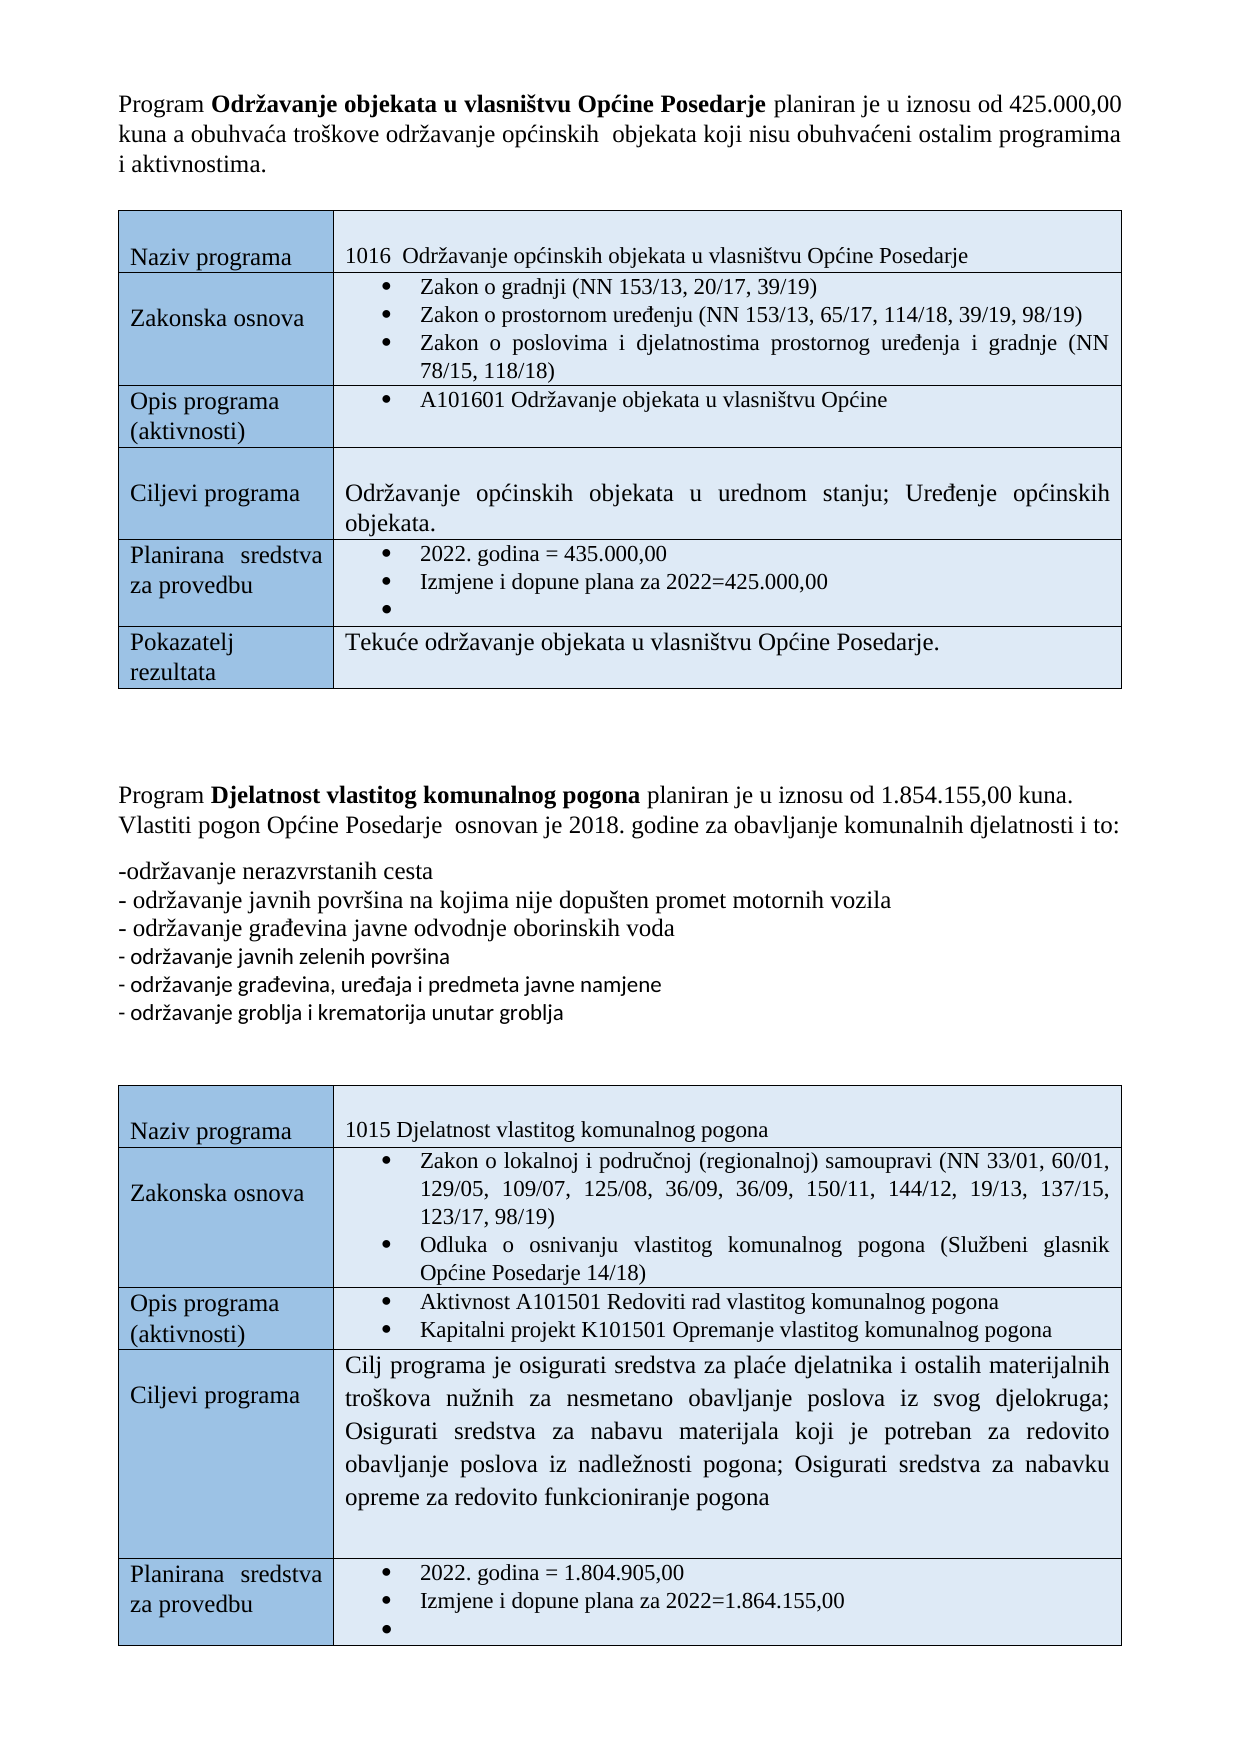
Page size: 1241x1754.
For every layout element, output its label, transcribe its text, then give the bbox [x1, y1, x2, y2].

table_cell Aktivnost A101501 Redoviti rad vlastitog komunalnog pogona Kapitalni projekt K101501 Opremanje vlastitog komunalnog pogona [334, 1288, 1121, 1349]
table_cell Tekuće održavanje objekata u vlasništvu Općine Posedarje. [334, 627, 1121, 688]
table_cell Održavanje općinskih objekata u urednom stanju; Uređenje općinskih objekata. [334, 448, 1121, 539]
text Vlastiti pogon Općine Posedarje osnovan je 2018. godine za obavljanje komunalnih djelatnosti i to: [118, 811, 1122, 839]
table_cell Zakonska osnova [119, 273, 333, 385]
table_cell Pokazatelj rezultata [119, 627, 333, 688]
table_cell Ciljevi programa [119, 448, 333, 539]
table_cell 2022. godina = 1.804.905,00 Izmjene i dopune plana za 2022=1.864.155,00 [334, 1559, 1121, 1645]
text - održavanje groblja i krematorija unutar groblja [118, 998, 1122, 1026]
text - održavanje javnih površina na kojima nije dopušten promet motornih vozila [118, 885, 1122, 913]
table_cell Planirana sredstva za provedbu [119, 540, 333, 626]
text Program Održavanje objekata u vlasništvu Općine Posedarje planiran je u iznosu od 425.000,00 kuna a obuhvaća troškove održavanje općinskih objekata koji nisu obuhvaćeni ostalim programima i aktivnostima. [118, 89, 1122, 178]
text - održavanje javnih zelenih površina [118, 942, 1122, 970]
table_cell A101601 Održavanje objekata u vlasništvu Općine [334, 386, 1121, 447]
table_cell Zakonska osnova [119, 1148, 333, 1287]
table_cell Planirana sredstva za provedbu [119, 1559, 333, 1645]
table_header 1015 Djelatnost vlastitog komunalnog pogona [334, 1086, 1121, 1147]
text - održavanje građevina javne odvodnje oborinskih voda [118, 913, 1122, 942]
table_cell Zakon o lokalnoj i područnoj (regionalnoj) samoupravi (NN 33/01, 60/01, 129/05, 109/07, 125/08, 36/09, 36/09, 150/11, 144/12, 19/13, 137/15, 123/17, 98/19) Odluka o osnivanju vlastitog komunalnog pogona (Službeni glasnik Općine Posedarje 14/18) [334, 1148, 1121, 1287]
table_cell Cilj programa je osigurati sredstva za plaće djelatnika i ostalih materijalnih troškova nužnih za nesmetano obavljanje poslova iz svog djelokruga; Osigurati sredstva za nabavu materijala koji je potreban za redovito obavljanje poslova iz nadležnosti pogona; Osigurati sredstva za nabavku opreme za redovito funkcioniranje pogona [334, 1350, 1121, 1558]
table_cell 2022. godina = 435.000,00 Izmjene i dopune plana za 2022=425.000,00 [334, 540, 1121, 626]
table_cell Ciljevi programa [119, 1350, 333, 1558]
text Program Djelatnost vlastitog komunalnog pogona planiran je u iznosu od 1.854.155,00 kuna. [118, 780, 1122, 809]
table_cell Opis programa (aktivnosti) [119, 386, 333, 447]
table_cell Zakon o gradnji (NN 153/13, 20/17, 39/19) Zakon o prostornom uređenju (NN 153/13, 65/17, 114/18, 39/19, 98/19) Zakon o poslovima i djelatnostima prostornog uređenja i gradnje (NN 78/15, 118/18) [334, 273, 1121, 385]
text - održavanje građevina, uređaja i predmeta javne namjene [118, 970, 1122, 998]
text -održavanje nerazvrstanih cesta [118, 856, 1122, 885]
table_cell Opis programa (aktivnosti) [119, 1288, 333, 1349]
table_header Naziv programa [119, 1086, 333, 1147]
table_header Naziv programa [119, 211, 333, 272]
table_header 1016 Održavanje općinskih objekata u vlasništvu Općine Posedarje [334, 211, 1121, 272]
